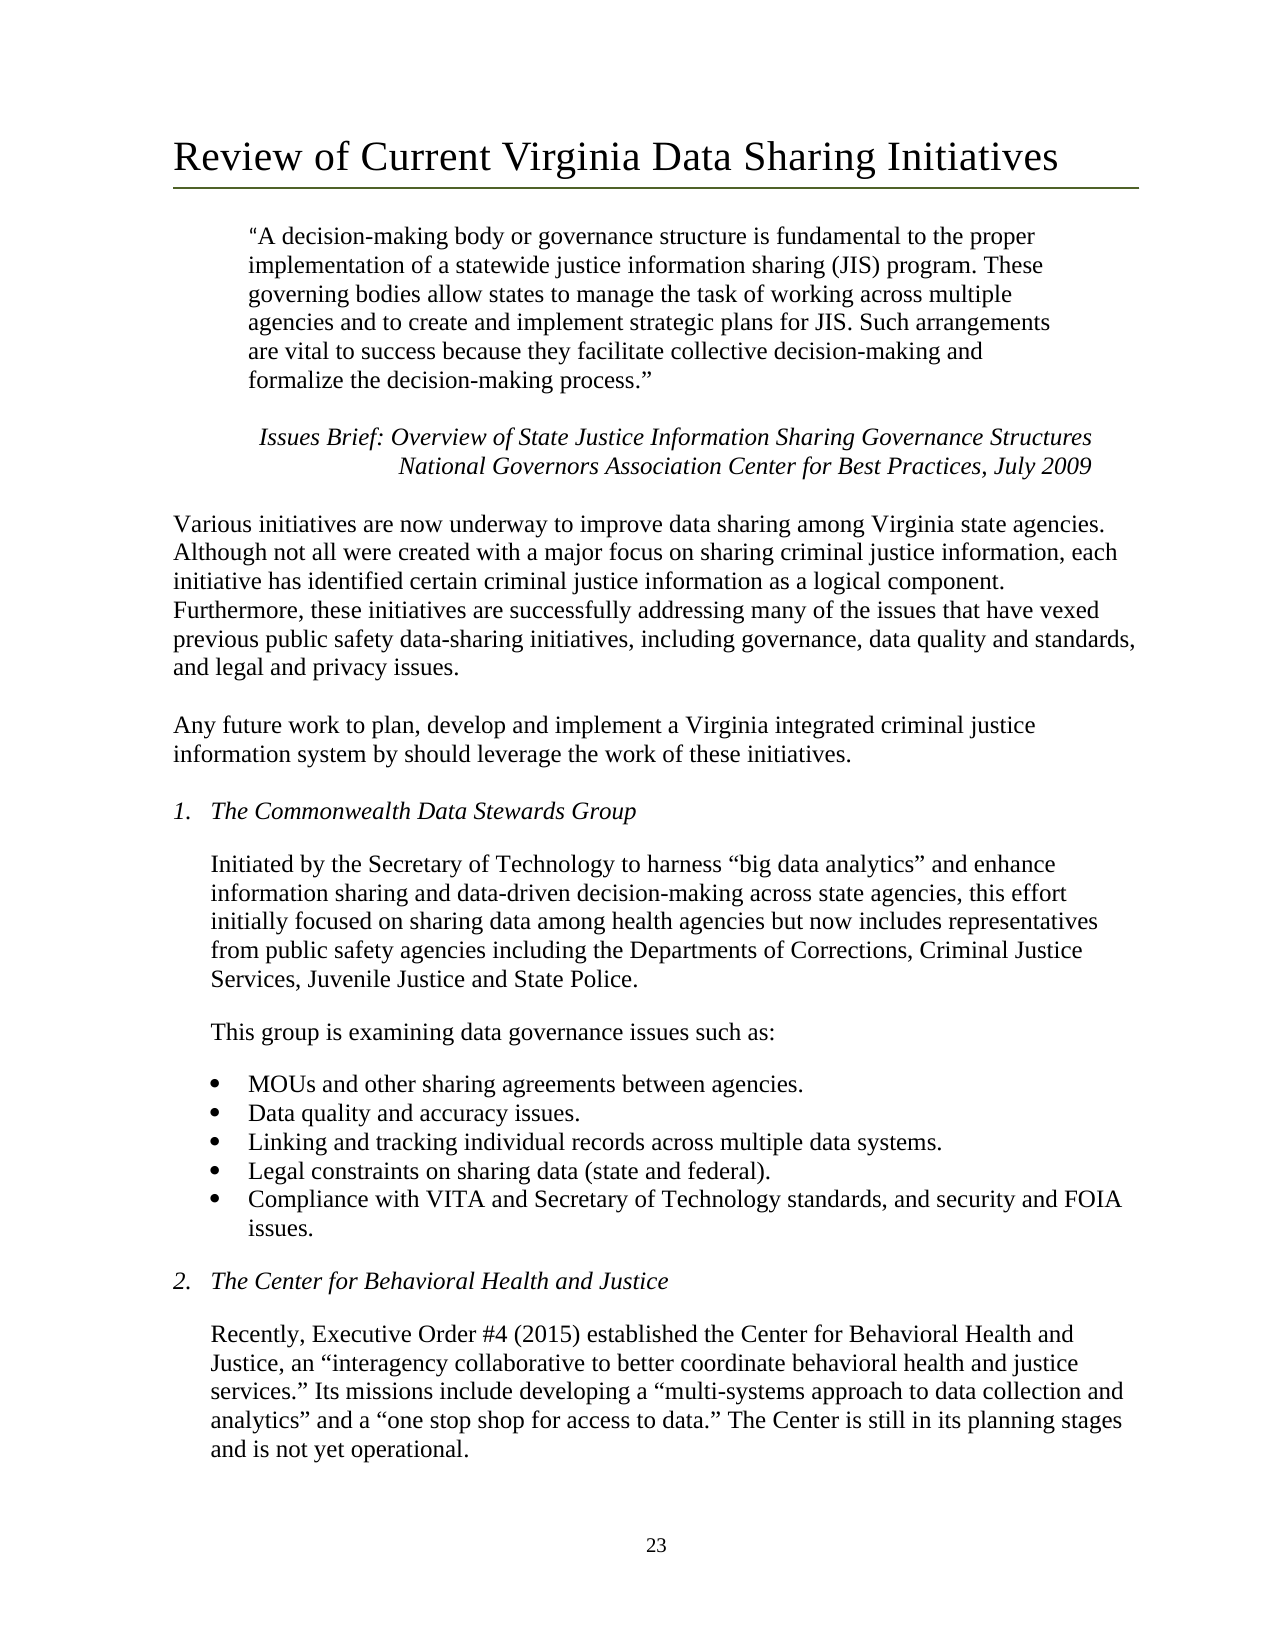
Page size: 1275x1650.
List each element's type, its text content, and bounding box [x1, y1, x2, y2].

text Initiated by the Secretary of Technology to harness “big data analytics” and enhance information sharing and data-driven decision-making across state agencies, this effort initially focused on sharing data among health agencies but now includes representatives from public safety agencies including the Departments of Corrections, Criminal Justice Services, Juvenile Justice and State Police. [210, 849, 1139, 993]
subtitle Issues Brief: Overview of State Justice Information Sharing Governance Structures [192, 422, 1092, 451]
text “A decision-making body or governance structure is fundamental to the proper implementation of a statewide justice information sharing (JIS) program. These governing bodies allow states to manage the task of working across multiple agencies and to create and implement strategic plans for JIS. Such arrangements are vital to success because they facilitate collective decision-making and formalize the decision-making process.” [248, 221, 1064, 394]
text Review of Current Virginia Data Sharing Initiatives [173, 131, 1139, 187]
text This group is examining data governance issues such as: [210, 1017, 1139, 1046]
list Linking and tracking individual records across multiple data systems. [210, 1127, 1139, 1156]
text National Governors Association Center for Best Practices, July 2009 [248, 451, 1092, 480]
list Legal constraints on sharing data (state and federal). [210, 1156, 1139, 1184]
list Compliance with VITA and Secretary of Technology standards, and security and FOIA issues. [210, 1184, 1139, 1242]
text Recently, Executive Order #4 (2015) established the Center for Behavioral Health and Justice, an “interagency collaborative to better coordinate behavioral health and justice services.” Its missions include developing a “multi-systems approach to data collection and analytics” and a “one stop shop for access to data.” The Center is still in its planning stages and is not yet operational. [210, 1319, 1139, 1463]
list Data quality and accuracy issues. [210, 1098, 1139, 1127]
text Any future work to plan, develop and implement a Virginia integrated criminal justice information system by should leverage the work of these initiatives. [173, 710, 1139, 767]
text Various initiatives are now underway to improve data sharing among Virginia state agencies. Although not all were created with a major focus on sharing criminal justice information, each initiative has identified certain criminal justice information as a logical component. Furthermore, these initiatives are successfully addressing many of the issues that have vexed previous public safety data-sharing initiatives, including governance, data quality and standards, and legal and privacy issues. [173, 509, 1139, 681]
list The Center for Behavioral Health and Justice [173, 1266, 1139, 1295]
list MOUs and other sharing agreements between agencies. [210, 1069, 1139, 1098]
list The Commonwealth Data Stewards Group [173, 796, 1139, 825]
